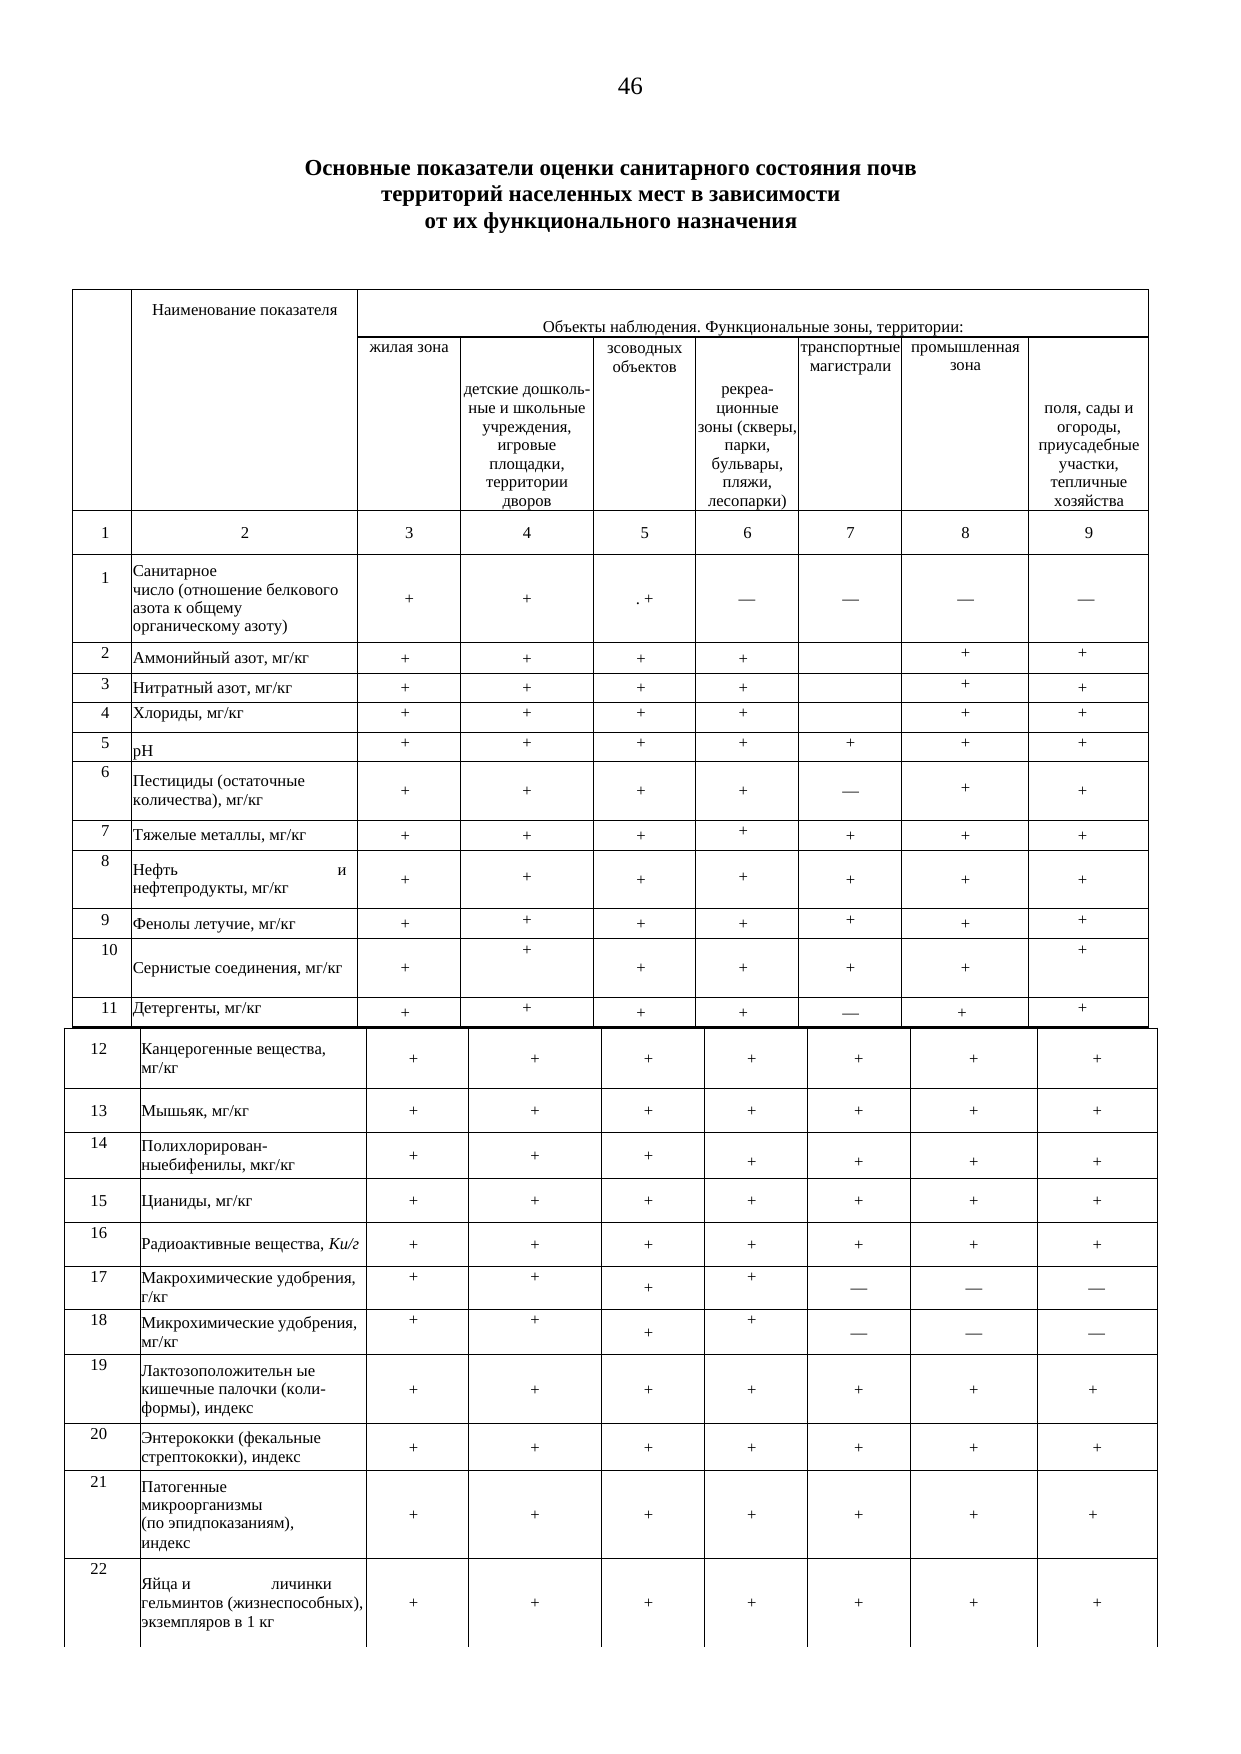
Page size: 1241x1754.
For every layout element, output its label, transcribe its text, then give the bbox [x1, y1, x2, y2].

table_cell + [1038, 1179, 1157, 1222]
table_cell + [696, 703, 798, 732]
table_cell — [902, 555, 1028, 642]
table_cell + [367, 1133, 468, 1178]
table_cell + [696, 998, 798, 1026]
table_header Объекты наблюдения. Функциональные зоны, территории: [358, 290, 1148, 336]
table_cell + [705, 1424, 807, 1470]
table_cell + [461, 733, 593, 761]
table_cell зсоводных объектов [594, 338, 695, 510]
table_cell + [902, 998, 1028, 1026]
table_cell — [799, 762, 901, 819]
table_cell 14 [65, 1133, 140, 1178]
table_cell + [602, 1310, 704, 1354]
table_cell [799, 703, 901, 732]
table_cell + [902, 821, 1028, 849]
table_cell + [469, 1471, 601, 1557]
table_cell + [808, 1089, 910, 1132]
table_cell + [705, 1471, 807, 1557]
table_cell — [799, 998, 901, 1026]
table_cell 5 [594, 511, 695, 554]
table_cell 2 [73, 643, 131, 673]
text Основные показатели оценки санитарного состояния почв территорий населенных мест в зависимости от их функционального назначения [64, 154, 1157, 233]
table_cell + [602, 1267, 704, 1309]
table_header + [705, 1029, 807, 1088]
table_cell + [799, 851, 901, 908]
table_cell + [902, 939, 1028, 997]
table_cell + [469, 1267, 601, 1309]
table_cell + [1029, 909, 1148, 938]
table_cell + [602, 1471, 704, 1557]
table_cell + [808, 1133, 910, 1178]
table_cell + [358, 643, 460, 673]
table_cell + [696, 733, 798, 761]
table_header Наименование показателя [132, 290, 357, 510]
table_cell + [902, 851, 1028, 908]
table_cell + [696, 643, 798, 673]
table_cell + [469, 1089, 601, 1132]
table_cell Энтерококки (фекальные стрептококки), индекс [141, 1424, 366, 1470]
table_cell 4 [461, 511, 593, 554]
table_header + [911, 1029, 1037, 1088]
table_cell + [1029, 762, 1148, 819]
table_cell + [902, 762, 1028, 819]
table_cell + [696, 851, 798, 908]
table_cell + [602, 1424, 704, 1470]
table_cell — [1038, 1310, 1157, 1354]
table_cell + [1029, 674, 1148, 702]
table_cell Мышьяк, мг/кг [141, 1089, 366, 1132]
table_cell + [902, 643, 1028, 673]
table_cell + [799, 821, 901, 849]
table_cell 5 [73, 733, 131, 761]
table_cell + [705, 1179, 807, 1222]
table_cell + [1029, 851, 1148, 908]
table_cell + [469, 1310, 601, 1354]
table_cell + [902, 733, 1028, 761]
table_cell Нефть и нефтепродукты, мг/кг [132, 851, 357, 908]
table_cell транспортные магистрали [799, 338, 901, 510]
table_cell + [902, 674, 1028, 702]
table_cell Сернистые соединения, мг/кг [132, 939, 357, 997]
table_cell + [696, 939, 798, 997]
table_cell + [911, 1089, 1037, 1132]
table_cell 3 [358, 511, 460, 554]
table_cell + [594, 939, 695, 997]
table_cell Детергенты, мг/кг [132, 998, 357, 1026]
table_cell + [705, 1355, 807, 1423]
table_cell + [808, 1559, 910, 1647]
table_cell + [469, 1179, 601, 1222]
table_cell промышленная зона [902, 338, 1028, 510]
table_cell + [1038, 1355, 1157, 1423]
table_cell Патогенные микроорганизмы (по эпидпоказаниям), индекс [141, 1471, 366, 1557]
table_cell + [1038, 1471, 1157, 1557]
table_cell Лактозоположительн ые кишечные палочки (коли- формы), индекс [141, 1355, 366, 1423]
table_cell + [799, 733, 901, 761]
table_cell + [602, 1559, 704, 1647]
table_cell — [911, 1267, 1037, 1309]
table_cell + [367, 1179, 468, 1222]
table_cell + [705, 1310, 807, 1354]
table_cell — [808, 1267, 910, 1309]
table_cell + [705, 1267, 807, 1309]
table_cell + [594, 674, 695, 702]
table_cell поля, сады и огороды, приусадебные участки, тепличные хозяйства [1029, 338, 1148, 510]
table_cell жилая зона [358, 338, 460, 510]
table_header + [469, 1029, 601, 1088]
table_cell + [808, 1424, 910, 1470]
table_cell + [367, 1267, 468, 1309]
table_cell + [594, 998, 695, 1026]
table_cell + [911, 1223, 1037, 1266]
table_cell + [358, 909, 460, 938]
table_cell + [469, 1223, 601, 1266]
table_cell + [358, 998, 460, 1026]
table_cell + [705, 1559, 807, 1647]
table_cell + [705, 1133, 807, 1178]
table_cell + [705, 1223, 807, 1266]
table_cell 1 [73, 511, 131, 554]
table_cell + [461, 939, 593, 997]
table_header + [808, 1029, 910, 1088]
table_cell Пестициды (остаточные количества), мг/кг [132, 762, 357, 819]
table_cell + [358, 939, 460, 997]
table_cell Санитарное число (отношение белкового азота к общему органическому азоту) [132, 555, 357, 642]
table_cell Хлориды, мг/кг [132, 703, 357, 732]
table_cell — [1038, 1267, 1157, 1309]
table_cell + [367, 1223, 468, 1266]
table_cell + [602, 1179, 704, 1222]
table_header 12 [65, 1029, 140, 1088]
table_cell + [808, 1471, 910, 1557]
table_cell + [911, 1559, 1037, 1647]
table_cell 15 [65, 1179, 140, 1222]
table_cell + [696, 821, 798, 849]
table_cell + [461, 998, 593, 1026]
table_cell + [902, 909, 1028, 938]
table_cell + [602, 1355, 704, 1423]
table_cell — [696, 555, 798, 642]
table_cell детские дошкольные и школьные учреждения, игровые площадки, территории дворов [461, 338, 593, 510]
table_cell + [461, 851, 593, 908]
table_cell + [902, 703, 1028, 732]
table_cell + [461, 703, 593, 732]
table_cell . + [594, 555, 695, 642]
table_cell + [358, 703, 460, 732]
table_cell + [1029, 998, 1148, 1026]
table_cell + [594, 851, 695, 908]
table_cell + [469, 1355, 601, 1423]
table_cell + [1038, 1089, 1157, 1132]
table_cell 1 [73, 555, 131, 642]
table_cell 16 [65, 1223, 140, 1266]
table_cell + [594, 762, 695, 819]
table_cell Микрохимические удобрения, мг/кг [141, 1310, 366, 1354]
table_cell + [367, 1089, 468, 1132]
table_cell Макрохимические удобрения, г/кг [141, 1267, 366, 1309]
table_cell + [367, 1559, 468, 1647]
table_cell + [461, 821, 593, 849]
table_cell 21 [65, 1471, 140, 1557]
table_cell + [1038, 1559, 1157, 1647]
table_cell 4 [73, 703, 131, 732]
table_cell + [358, 762, 460, 819]
table_cell Тяжелые металлы, мг/кг [132, 821, 357, 849]
table_cell + [696, 674, 798, 702]
table_cell 7 [799, 511, 901, 554]
table_cell + [469, 1424, 601, 1470]
table_cell + [461, 555, 593, 642]
table_cell + [358, 555, 460, 642]
table_cell Аммонийный азот, мг/кг [132, 643, 357, 673]
table_cell Радиоактивные вещества, Ки/г [141, 1223, 366, 1266]
table_cell + [808, 1223, 910, 1266]
table_cell 20 [65, 1424, 140, 1470]
table_cell + [1029, 643, 1148, 673]
table_cell + [911, 1179, 1037, 1222]
table_cell 8 [73, 851, 131, 908]
table_cell + [594, 733, 695, 761]
table_cell + [1038, 1223, 1157, 1266]
table_cell + [358, 674, 460, 702]
table_header № [73, 290, 131, 510]
table_cell + [799, 939, 901, 997]
table_cell + [1029, 939, 1148, 997]
table_cell [799, 674, 901, 702]
table_cell Нитратный азот, мг/кг [132, 674, 357, 702]
table_cell — [911, 1310, 1037, 1354]
table_cell + [1038, 1133, 1157, 1178]
table_cell + [594, 643, 695, 673]
table_cell + [461, 674, 593, 702]
table_cell + [808, 1355, 910, 1423]
table_cell — [799, 555, 901, 642]
table_cell 17 [65, 1267, 140, 1309]
table_cell 19 [65, 1355, 140, 1423]
table_cell + [367, 1310, 468, 1354]
table_cell + [1038, 1424, 1157, 1470]
table_header Канцерогенные вещества, мг/кг [141, 1029, 366, 1088]
table_cell 7 [73, 821, 131, 849]
table_cell + [358, 821, 460, 849]
table_cell 2 [132, 511, 357, 554]
table_cell 3 [73, 674, 131, 702]
table_cell + [367, 1471, 468, 1557]
table_cell + [1029, 703, 1148, 732]
table_cell + [469, 1133, 601, 1178]
table_cell + [1029, 733, 1148, 761]
table_cell + [358, 851, 460, 908]
table_header + [602, 1029, 704, 1088]
table_cell + [594, 821, 695, 849]
table_cell + [696, 762, 798, 819]
table_header + [1038, 1029, 1157, 1088]
table_header + [367, 1029, 468, 1088]
table_cell + [602, 1223, 704, 1266]
table_cell + [461, 643, 593, 673]
table_cell + [1029, 821, 1148, 849]
table_cell + [602, 1089, 704, 1132]
table_cell + [808, 1179, 910, 1222]
table_cell Цианиды, мг/кг [141, 1179, 366, 1222]
table_cell + [461, 909, 593, 938]
table_cell 8 [902, 511, 1028, 554]
table_cell Полихлорированныебифенилы, мкг/кг [141, 1133, 366, 1178]
table_cell + [911, 1355, 1037, 1423]
table_cell + [911, 1424, 1037, 1470]
table_cell 9 [1029, 511, 1148, 554]
table_cell + [594, 703, 695, 732]
table_cell — [1029, 555, 1148, 642]
table_cell + [367, 1424, 468, 1470]
table_cell 11 [73, 998, 131, 1026]
table_cell + [705, 1089, 807, 1132]
table_cell + [602, 1133, 704, 1178]
table_cell + [367, 1355, 468, 1423]
table_cell 10 [73, 939, 131, 997]
table_cell + [461, 762, 593, 819]
table_cell + [594, 909, 695, 938]
table_cell 18 [65, 1310, 140, 1354]
table_cell + [696, 909, 798, 938]
table_cell + [358, 733, 460, 761]
table_cell рекреационные зоны (скверы, парки, бульвары, пляжи, лесопарки) [696, 338, 798, 510]
table_cell + [911, 1133, 1037, 1178]
table_cell + [911, 1471, 1037, 1557]
table_cell 13 [65, 1089, 140, 1132]
table_cell + [799, 909, 901, 938]
table_cell [799, 643, 901, 673]
table_cell pH [132, 733, 357, 761]
table_cell 6 [696, 511, 798, 554]
table_cell 22 [65, 1559, 140, 1647]
table_cell — [808, 1310, 910, 1354]
table_cell 9 [73, 909, 131, 938]
table_cell 6 [73, 762, 131, 819]
table_cell + [469, 1559, 601, 1647]
table_cell Фенолы летучие, мг/кг [132, 909, 357, 938]
table_cell Яйца и личинки гельминтов (жизнеспособных), экземпляров в 1 кг [141, 1559, 366, 1647]
